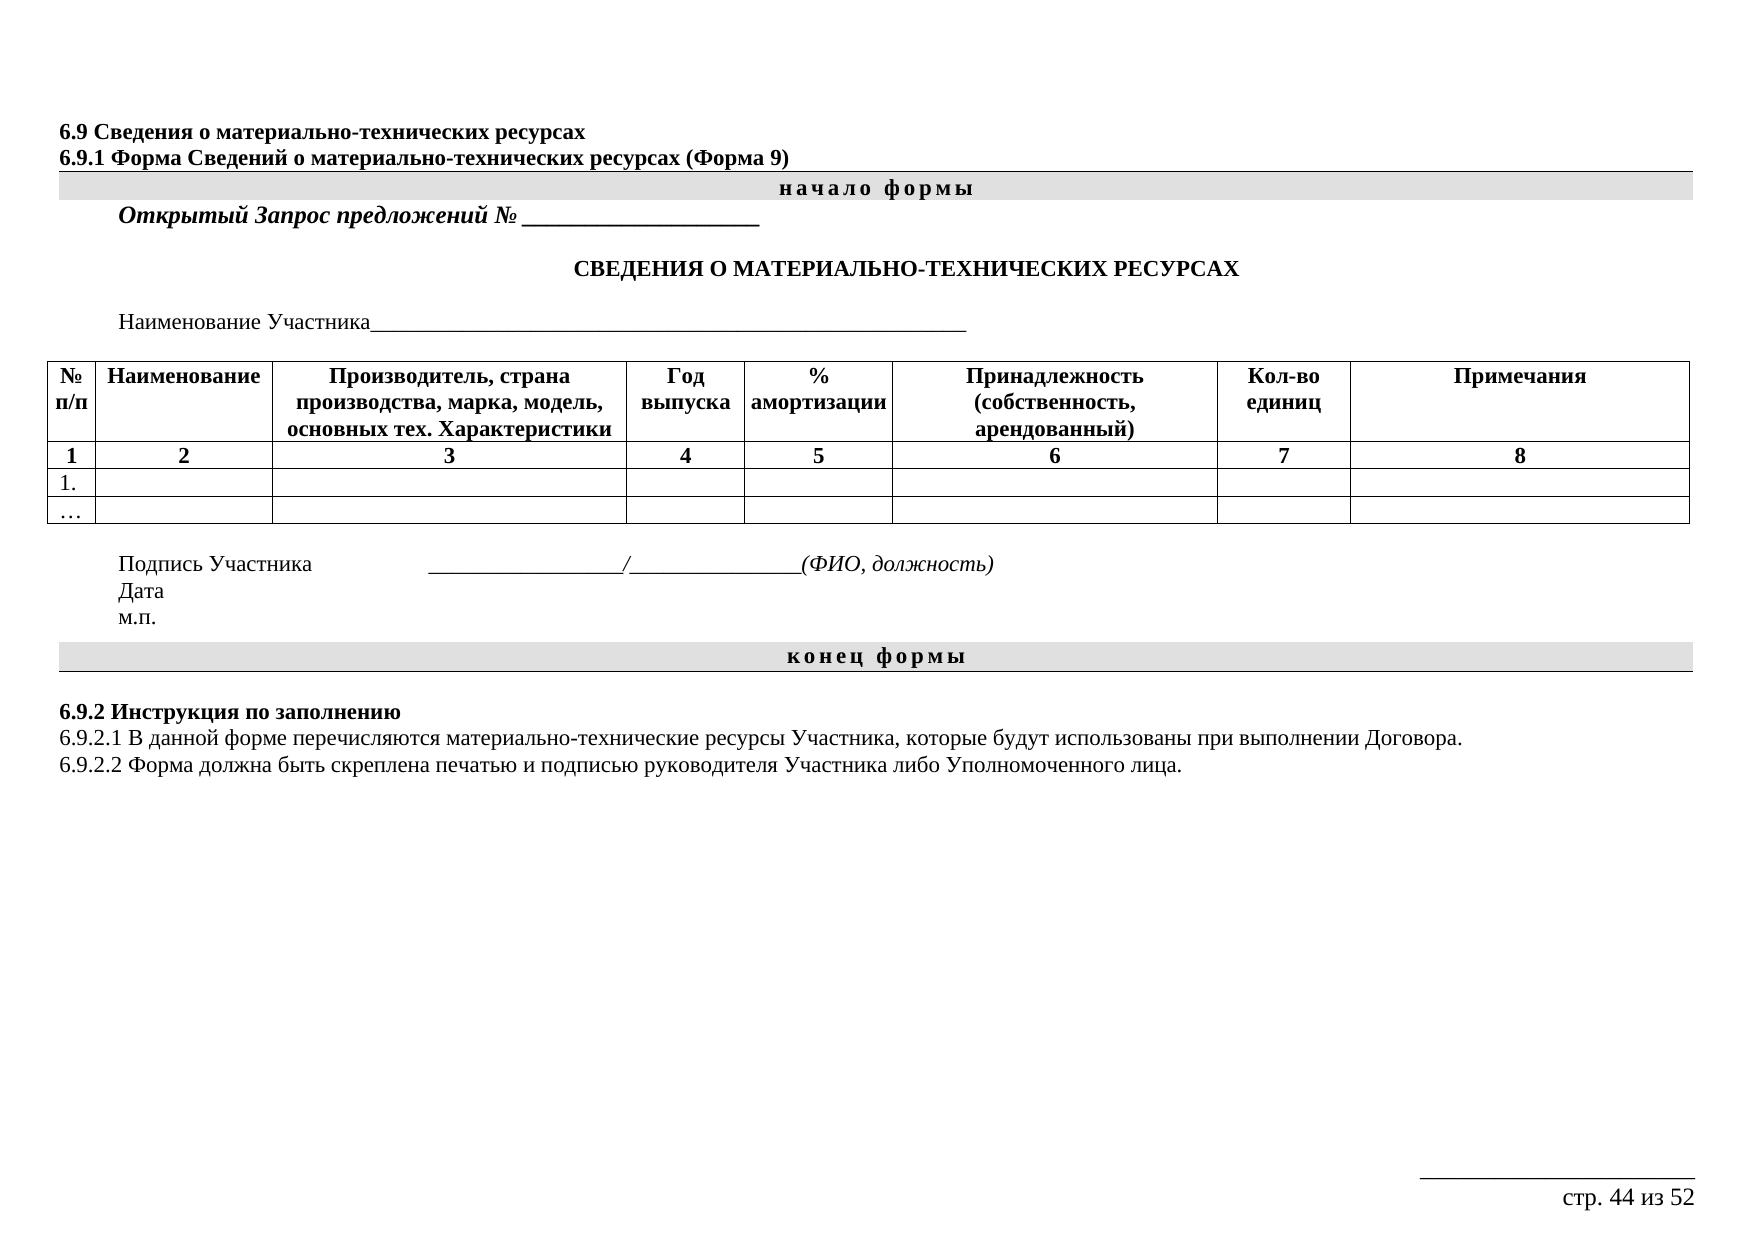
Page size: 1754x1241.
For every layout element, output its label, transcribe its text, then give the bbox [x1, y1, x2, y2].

text 6.9.2 Инструкция по заполнению [59, 698, 1695, 724]
table_cell [893, 469, 1217, 496]
table_cell 1 [48, 442, 95, 468]
table_cell [96, 469, 272, 496]
table_cell 4 [627, 442, 744, 468]
table_header Примечания [1351, 362, 1689, 441]
text Открытый Запрос предложений № ___________________ [118, 200, 1695, 229]
table_cell 8 [1351, 442, 1689, 468]
text 6.9.2.1 В данной форме перечисляются материально-технические ресурсы Участника, которые будут использованы при выполнении Договора. [59, 724, 1695, 751]
table_header Кол-во единиц [1218, 362, 1350, 441]
table_cell 6 [893, 442, 1217, 468]
table_cell 3 [273, 442, 626, 468]
table_header Наименование [96, 362, 272, 441]
table_header Производитель, страна производства, марка, модель, основных тех. Характеристики [273, 362, 626, 441]
text Подпись Участника _________________/_______________(ФИО, должность) [118, 551, 1695, 577]
table_cell 5 [745, 442, 892, 468]
text Дата [118, 577, 1695, 603]
table_cell [1218, 497, 1350, 523]
table_cell 2 [96, 442, 272, 468]
table_cell … [48, 497, 95, 523]
table_cell 7 [1218, 442, 1350, 468]
text СВЕДЕНИЯ О МАТЕРИАЛЬНО-ТЕХНИЧЕСКИХ РЕСУРСАХ [118, 255, 1695, 282]
table_cell [745, 497, 892, 523]
table_cell [273, 497, 626, 523]
text 6.9.2.2 Форма должна быть скреплена печатью и подписью руководителя Участника либо Уполномоченного лица. [59, 751, 1695, 777]
table_header Год выпуска [627, 362, 744, 441]
text Наименование Участника____________________________________________________ [118, 308, 1695, 334]
text конец формы [59, 642, 1693, 671]
table_cell [627, 469, 744, 496]
table_cell [1351, 469, 1689, 496]
text 6.9 Сведения о материально-технических ресурсах [59, 118, 1695, 144]
table_cell [1218, 469, 1350, 496]
table_cell [745, 469, 892, 496]
table_header № п/п [48, 362, 95, 441]
table_header % амортизации [745, 362, 892, 441]
table_cell 1. [48, 469, 95, 496]
table_cell [627, 497, 744, 523]
text 6.9.1 Форма Сведений о материально-технических ресурсах (Форма 9) [59, 144, 1695, 171]
table_cell [893, 497, 1217, 523]
text м.п. [118, 603, 1695, 629]
table_cell [96, 497, 272, 523]
table_header Принадлежность (собственность, арендованный) [893, 362, 1217, 441]
table_cell [1351, 497, 1689, 523]
table_cell [273, 469, 626, 496]
text начало формы [59, 172, 1693, 200]
